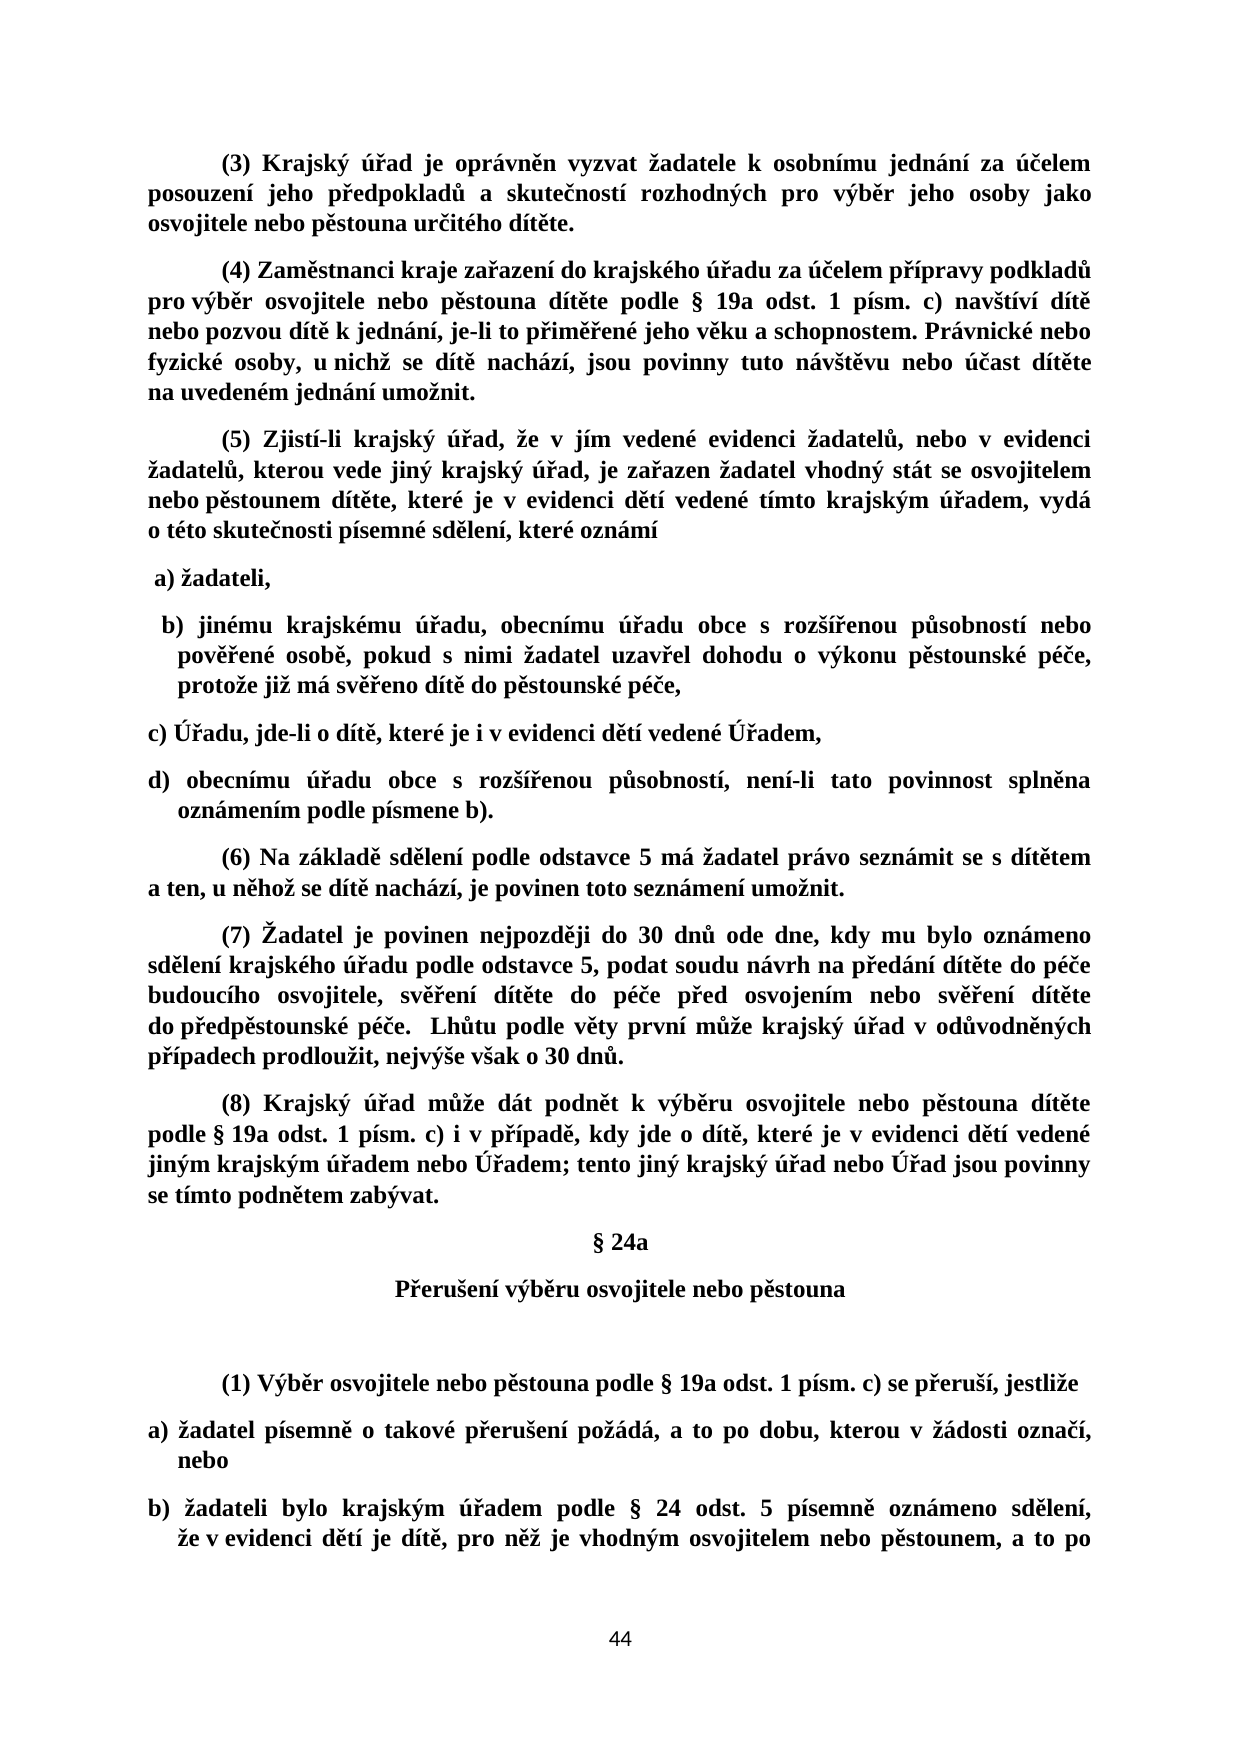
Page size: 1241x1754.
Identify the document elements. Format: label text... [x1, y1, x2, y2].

text a) žadatel písemně o takové přerušení požádá, a to po dobu, kterou v žádosti označí, nebo [148, 1415, 1092, 1474]
text d) obecnímu úřadu obce s rozšířenou působností, není-li tato povinnost splněna oznámením podle písmene b). [148, 765, 1092, 824]
text (1) Výběr osvojitele nebo pěstouna podle § 19a odst. 1 písm. c) se přeruší, jestliže [148, 1368, 1092, 1397]
text (5) Zjistí-li krajský úřad, že v jím vedené evidenci žadatelů, nebo v evidenci žadatelů, kterou vede jiný krajský úřad, je zařazen žadatel vhodný stát se osvojitelem nebo pěstounem dítěte, které je v evidenci dětí vedené tímto krajským úřadem, vydá o této skutečnosti písemné sdělení, které oznámí [148, 424, 1092, 544]
text (6) Na základě sdělení podle odstavce 5 má žadatel právo seznámit se s dítětem a ten, u něhož se dítě nachází, je povinen toto seznámení umožnit. [148, 842, 1092, 901]
text § 24a [148, 1227, 1092, 1256]
text (3) Krajský úřad je oprávněn vyzvat žadatele k osobnímu jednání za účelem posouzení jeho předpokladů a skutečností rozhodných pro výběr jeho osoby jako osvojitele nebo pěstouna určitého dítěte. [148, 148, 1092, 237]
text a) žadateli, [148, 563, 1092, 591]
text c) Úřadu, jde-li o dítě, které je i v evidenci dětí vedené Úřadem, [148, 718, 1092, 746]
text (4) Zaměstnanci kraje zařazení do krajského úřadu za účelem přípravy podkladů pro výběr osvojitele nebo pěstouna dítěte podle § 19a odst. 1 písm. c) navštíví dítě nebo pozvou dítě k jednání, je-li to přiměřené jeho věku a schopnostem. Právnické nebo fyzické osoby, u nichž se dítě nachází, jsou povinny tuto návštěvu nebo účast dítěte na uvedeném jednání umožnit. [148, 256, 1092, 406]
text (7) Žadatel je povinen nejpozději do 30 dnů ode dne, kdy mu bylo oznámeno sdělení krajského úřadu podle odstavce 5, podat soudu návrh na předání dítěte do péče budoucího osvojitele, svěření dítěte do péče před osvojením nebo svěření dítěte do předpěstounské péče. Lhůtu podle věty první může krajský úřad v odůvodněných případech prodloužit, nejvýše však o 30 dnů. [148, 920, 1092, 1070]
text Přerušení výběru osvojitele nebo pěstouna [148, 1274, 1092, 1303]
text b) jinému krajskému úřadu, obecnímu úřadu obce s rozšířenou působností nebo pověřené osobě, pokud s nimi žadatel uzavřel dohodu o výkonu pěstounské péče, protože již má svěřeno dítě do pěstounské péče, [148, 610, 1092, 699]
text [148, 1493, 1092, 1552]
text (8) Krajský úřad může dát podnět k výběru osvojitele nebo pěstouna dítěte podle § 19a odst. 1 písm. c) i v případě, kdy jde o dítě, které je v evidenci dětí vedené jiným krajským úřadem nebo Úřadem; tento jiný krajský úřad nebo Úřad jsou povinny se tímto podnětem zabývat. [148, 1088, 1092, 1208]
